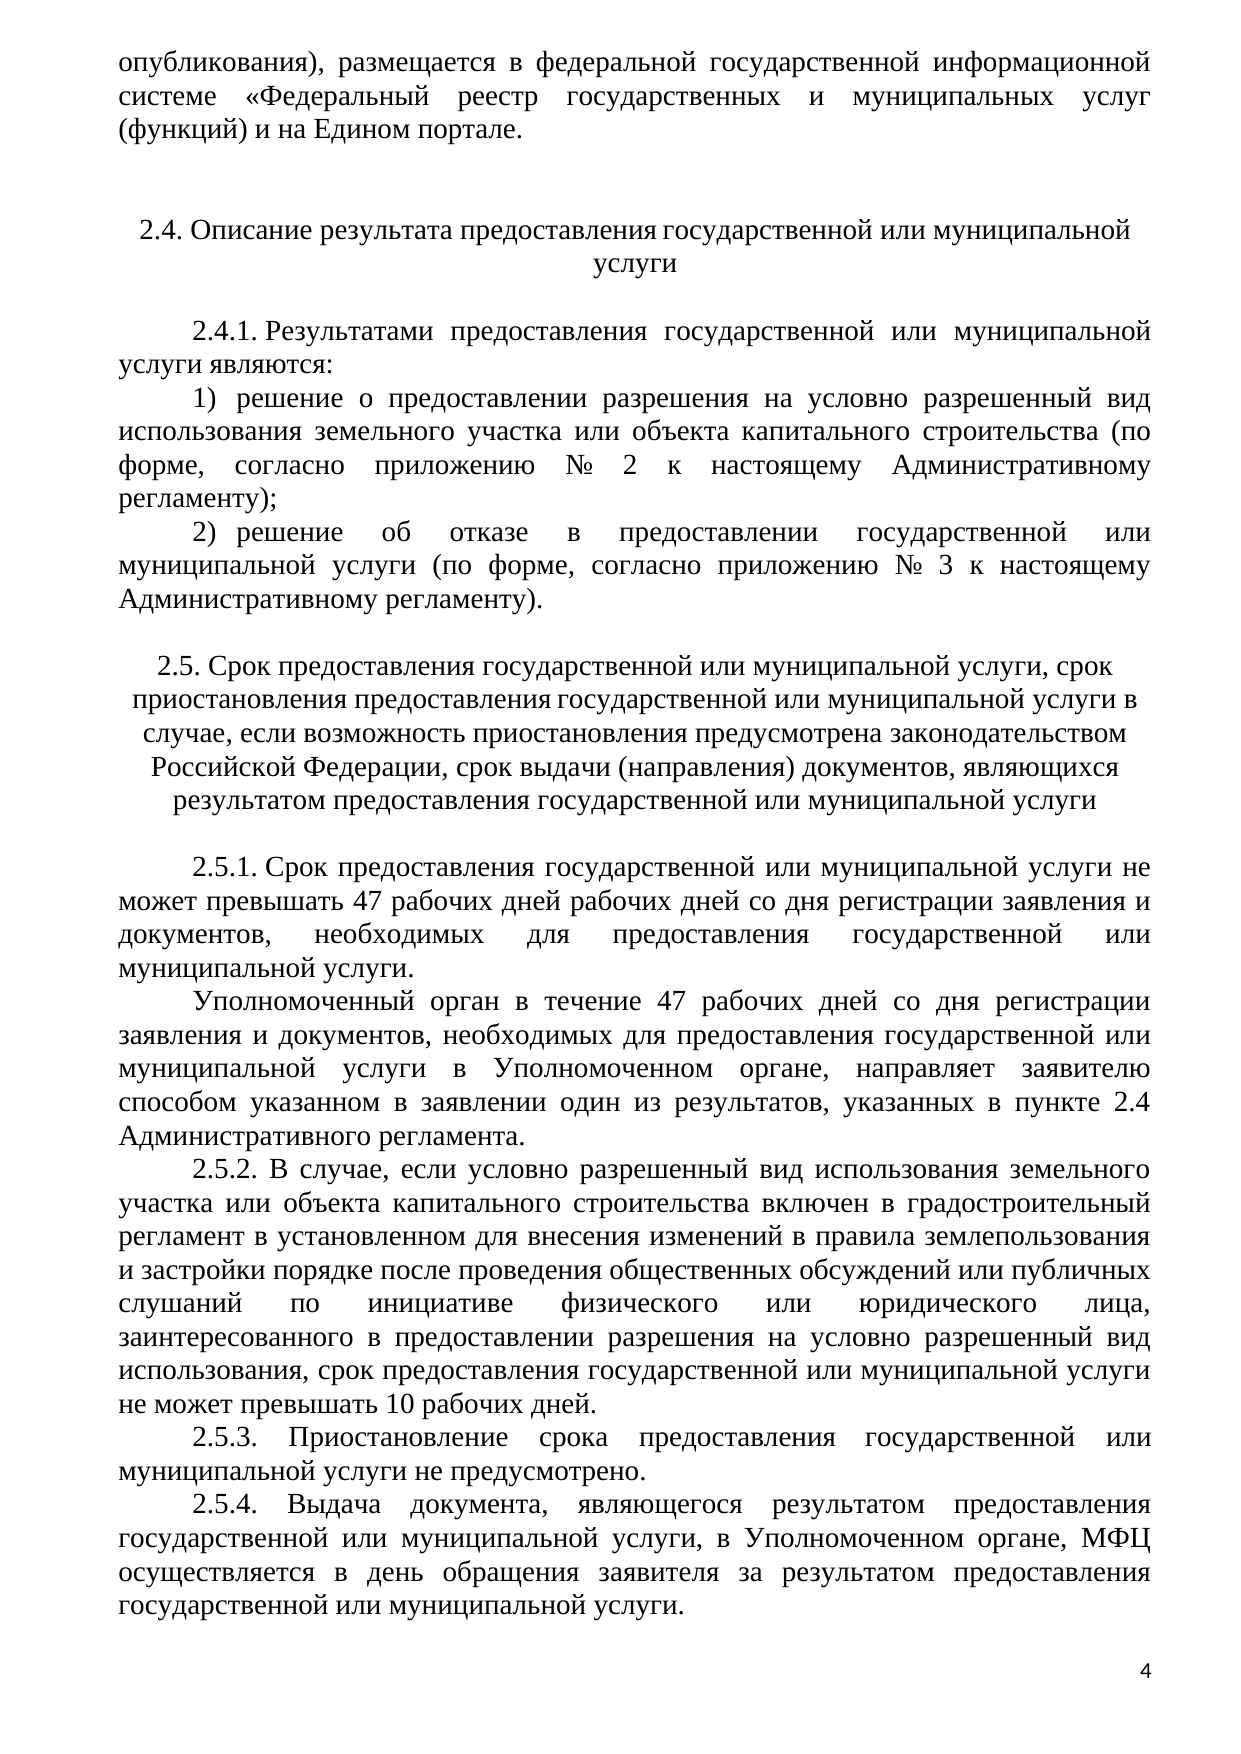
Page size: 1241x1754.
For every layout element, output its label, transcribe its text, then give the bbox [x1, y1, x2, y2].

text 2.5.2. В случае, если условно разрешенный вид использования земельного участка или объекта капитального строительства включен в градостроительный регламент в установленном для внесения изменений в правила землепользования и застройки порядке после проведения общественных обсуждений или публичных слушаний по инициативе физического или юридического лица, заинтересованного в предоставлении разрешения на условно разрешенный вид использования, срок предоставления государственной или муниципальной услуги не может превышать 10 рабочих дней. [118, 1151, 1152, 1419]
text 2.5.4. Выдача документа, являющегося результатом предоставления государственной или муниципальной услуги, в Уполномоченном органе, МФЦ осуществляется в день обращения заявителя за результатом предоставления государственной или муниципальной услуги. [118, 1487, 1152, 1621]
list решение об отказе в предоставлении государственной или муниципальной услуги (по форме, согласно приложению № 3 к настоящему Административному регламенту). [118, 514, 1152, 614]
text 2.5. Срок предоставления государственной или муниципальной услуги, срок приостановления предоставления государственной или муниципальной услуги в случае, если возможность приостановления предусмотрена законодательством Российской Федерации, срок выдачи (направления) документов, являющихся результатом предоставления государственной или муниципальной услуги [118, 648, 1152, 816]
text Уполномоченный орган в течение 47 рабочих дней со дня регистрации заявления и документов, необходимых для предоставления государственной или муниципальной услуги в Уполномоченном органе, направляет заявителю способом указанном в заявлении один из результатов, указанных в пункте 2.4 Административного регламента. [118, 983, 1152, 1151]
text 2.5.3. Приостановление срока предоставления государственной или муниципальной услуги не предусмотрено. [118, 1419, 1152, 1487]
text 2.5.1. Срок предоставления государственной или муниципальной услуги не может превышать 47 рабочих дней рабочих дней со дня регистрации заявления и документов, необходимых для предоставления государственной или муниципальной услуги. [118, 849, 1152, 983]
text 2.4. Описание результата предоставления государственной или муниципальной услуги [118, 212, 1152, 279]
list решение о предоставлении разрешения на условно разрешенный вид использования земельного участка или объекта капитального строительства (по форме, согласно приложению № 2 к настоящему Административному регламенту); [118, 380, 1152, 514]
text 2.4.1. Результатами предоставления государственной или муниципальной услуги являются: [118, 313, 1152, 380]
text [118, 44, 1152, 145]
